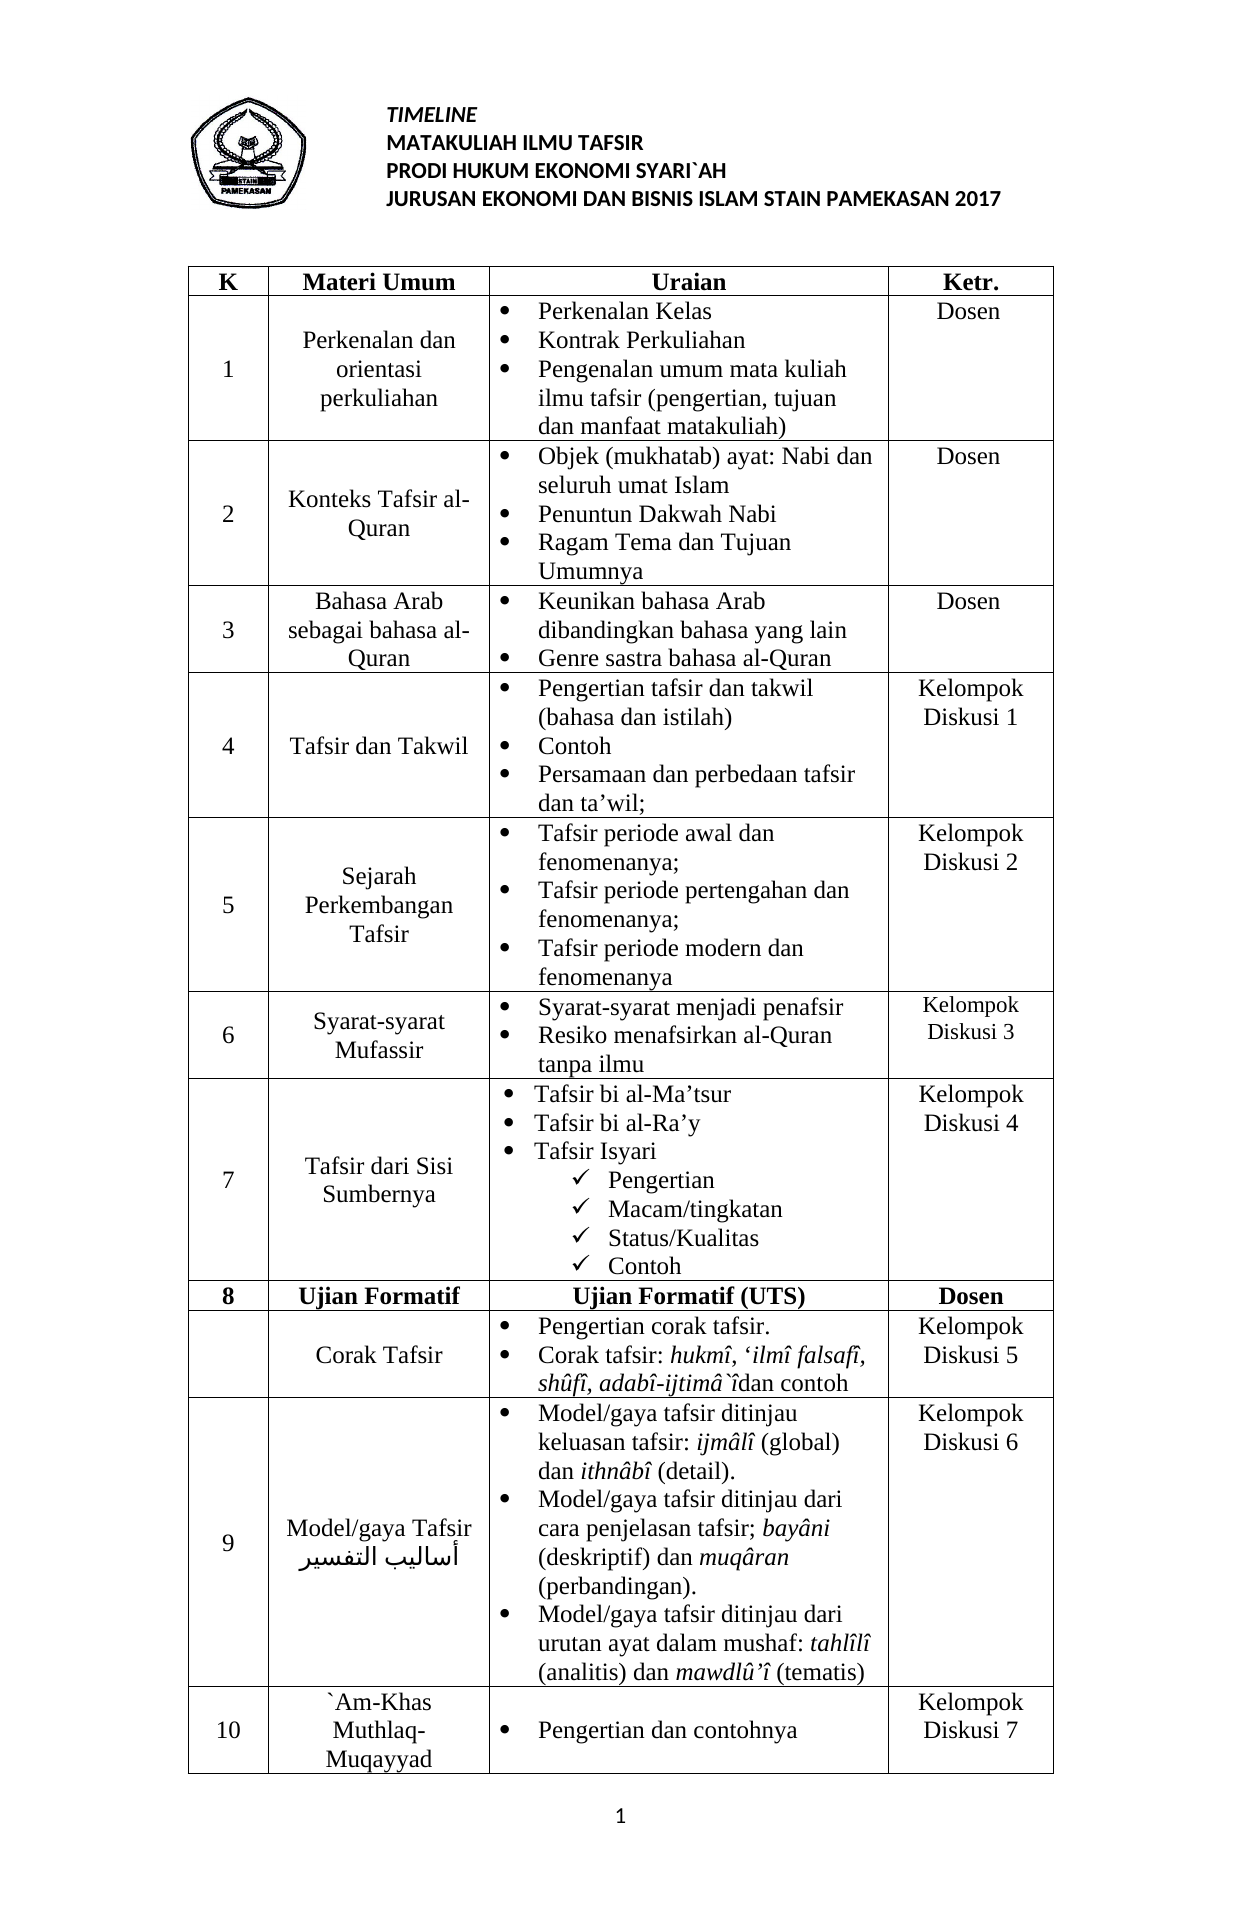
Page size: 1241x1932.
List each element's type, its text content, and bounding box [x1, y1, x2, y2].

table_cell Syarat-syarat Mufassir [269, 992, 489, 1078]
table_cell Syarat-syarat menjadi penafsir Resiko menafsirkan al-Quran tanpa ilmu [490, 992, 888, 1078]
table_cell Sejarah Perkembangan Tafsir [269, 818, 489, 991]
table_cell `Am-Khas Muthlaq-Muqayyad [269, 1687, 489, 1773]
table_cell Perkenalan Kelas Kontrak Perkuliahan Pengenalan umum mata kuliah ilmu tafsir (pengertian, tujuan dan manfaat matakuliah) [490, 296, 888, 440]
table_cell [189, 1311, 268, 1397]
text PRODI HUKUM EKONOMI SYARI`AH [386, 156, 1090, 184]
table_cell Tafsir dari Sisi Sumbernya [269, 1079, 489, 1280]
table_cell 4 [189, 673, 268, 817]
table_header Ketr. [889, 267, 1053, 295]
text JURUSAN EKONOMI DAN BISNIS ISLAM STAIN PAMEKASAN 2017 [386, 184, 1090, 212]
table_cell Kelompok Diskusi 6 [889, 1398, 1053, 1686]
table_cell Tafsir periode awal dan fenomenanya; Tafsir periode pertengahan dan fenomenanya; Tafsir periode modern dan fenomenanya [490, 818, 888, 991]
table_cell 7 [189, 1079, 268, 1280]
table_cell Dosen [889, 296, 1053, 440]
table_cell 3 [189, 586, 268, 672]
table_cell Konteks Tafsir al-Quran [269, 441, 489, 585]
table_cell Model/gaya Tafsir أساليب التفسير [269, 1398, 489, 1686]
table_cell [490, 1687, 888, 1773]
table_cell Perkenalan dan orientasi perkuliahan [269, 296, 489, 440]
table_cell Corak Tafsir [269, 1311, 489, 1397]
text TIMELINE [386, 100, 1090, 128]
table_header Uraian [490, 267, 888, 295]
table_cell Pengertian corak tafsir. Corak tafsir: hukmî, ‘ilmî falsafî, shûfî, adabî-ijtimâ`îdan contoh [490, 1311, 888, 1397]
table_cell Objek (mukhatab) ayat: Nabi dan seluruh umat Islam Penuntun Dakwah Nabi Ragam Tema dan Tujuan Umumnya [490, 441, 888, 585]
table_cell Kelompok Diskusi 3 [889, 992, 1053, 1078]
table_cell 1 [189, 296, 268, 440]
table_cell Bahasa Arab sebagai bahasa al-Quran [269, 586, 489, 672]
table_cell Model/gaya tafsir ditinjau keluasan tafsir: ijmâlî (global) dan ithnâbî (detail). Model/gaya tafsir ditinjau dari cara penjelasan tafsir; bayâni (deskriptif) dan muqâran (perbandingan). Model/gaya tafsir ditinjau dari urutan ayat dalam mushaf: tahlîlî (analitis) dan mawdlû’î (tematis) [490, 1398, 888, 1686]
table_cell Tafsir dan Takwil [269, 673, 489, 817]
table_cell Kelompok Diskusi 1 [889, 673, 1053, 817]
table_cell 10 [189, 1687, 268, 1773]
table_cell Kelompok Diskusi 5 [889, 1311, 1053, 1397]
picture [190, 95, 307, 210]
table_cell Kelompok Diskusi 7 [889, 1687, 1053, 1773]
table_header K [189, 267, 268, 295]
table_cell Ujian Formatif [269, 1281, 489, 1310]
table_cell Keunikan bahasa Arab dibandingkan bahasa yang lain Genre sastra bahasa al-Quran [490, 586, 888, 672]
table_cell Pengertian tafsir dan takwil (bahasa dan istilah) Contoh Persamaan dan perbedaan tafsir dan ta’wil; [490, 673, 888, 817]
table_cell 2 [189, 441, 268, 585]
table_header Materi Umum [269, 267, 489, 295]
table_cell Kelompok Diskusi 2 [889, 818, 1053, 991]
table_cell Dosen [889, 1281, 1053, 1310]
table_cell Tafsir bi al-Ma’tsur Tafsir bi al-Ra’y Tafsir Isyari Pengertian Macam/tingkatan Status/Kualitas Contoh [490, 1079, 888, 1280]
table_cell Dosen [889, 586, 1053, 672]
table_cell Ujian Formatif (UTS) [490, 1281, 888, 1310]
table_cell 9 [189, 1398, 268, 1686]
text MATAKULIAH ILMU TAFSIR [386, 128, 1090, 156]
table_cell 8 [189, 1281, 268, 1310]
table_cell Kelompok Diskusi 4 [889, 1079, 1053, 1280]
table_cell 5 [189, 818, 268, 991]
table_cell Dosen [889, 441, 1053, 585]
table_cell 6 [189, 992, 268, 1078]
